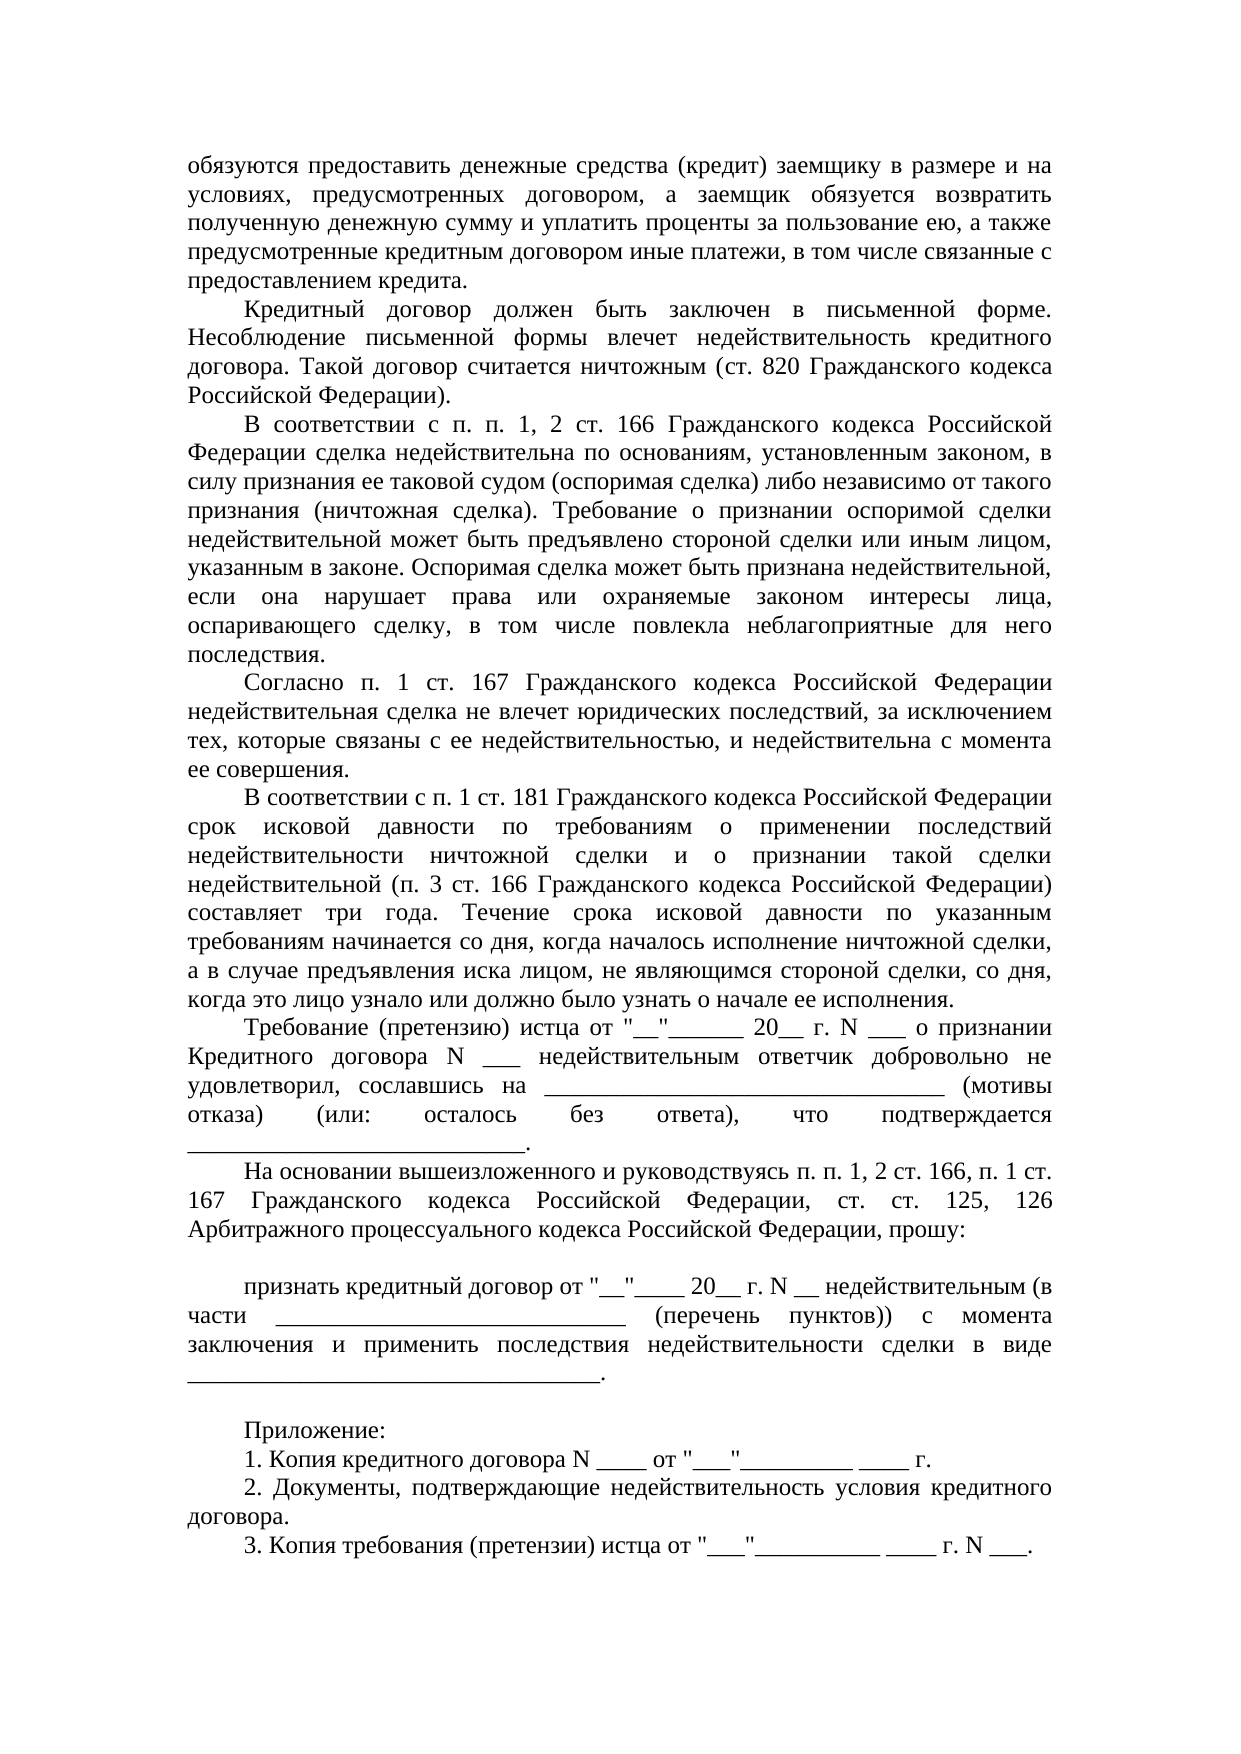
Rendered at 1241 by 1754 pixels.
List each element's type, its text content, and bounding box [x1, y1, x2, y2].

text 3. Копия требования (претензии) истца от "___"__________ ____ г. N ___. [187, 1530, 1053, 1559]
text В соответствии с п. 1 ст. 181 Гражданского кодекса Российской Федерации срок исковой давности по требованиям о применении последствий недействительности ничтожной сделки и о признании такой сделки недействительной (п. 3 ст. 166 Гражданского кодекса Российской Федерации) составляет три года. Течение срока исковой давности по указанным требованиям начинается со дня, когда началось исполнение ничтожной сделки, а в случае предъявления иска лицом, не являющимся стороной сделки, со дня, когда это лицо узнало или должно было узнать о начале ее исполнения. [187, 782, 1053, 1012]
text Приложение: [187, 1415, 1053, 1444]
text 1. Копия кредитного договора N ____ от "___"_________ ____ г. [187, 1444, 1053, 1472]
text Требование (претензию) истца от "__"______ 20__ г. N ___ о признании Кредитного договора N ___ недействительным ответчик добровольно не удовлетворил, сославшись на ________________________________ (мотивы отказа) (или: осталось без ответа), что подтверждается ___________________________. [187, 1012, 1053, 1156]
text В соответствии с п. п. 1, 2 ст. 166 Гражданского кодекса Российской Федерации сделка недействительна по основаниям, установленным законом, в силу признания ее таковой судом (оспоримая сделка) либо независимо от такого признания (ничтожная сделка). Требование о признании оспоримой сделки недействительной может быть предъявлено стороной сделки или иным лицом, указанным в законе. Оспоримая сделка может быть признана недействительной, если она нарушает права или охраняемые законом интересы лица, оспаривающего сделку, в том числе повлекла неблагоприятные для него последствия. [187, 409, 1053, 667]
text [187, 150, 1053, 294]
text Согласно п. 1 ст. 167 Гражданского кодекса Российской Федерации недействительная сделка не влечет юридических последствий, за исключением тех, которые связаны с ее недействительностью, и недействительна с момента ее совершения. [187, 667, 1053, 782]
text признать кредитный договор от "__"____ 20__ г. N __ недействительным (в части ____________________________ (перечень пунктов)) с момента заключения и применить последствия недействительности сделки в виде _________________________________. [187, 1271, 1053, 1386]
text На основании вышеизложенного и руководствуясь п. п. 1, 2 ст. 166, п. 1 ст. 167 Гражданского кодекса Российской Федерации, ст. ст. 125, 126 Арбитражного процессуального кодекса Российской Федерации, прошу: [187, 1156, 1053, 1242]
text Кредитный договор должен быть заключен в письменной форме. Несоблюдение письменной формы влечет недействительность кредитного договора. Такой договор считается ничтожным (ст. 820 Гражданского кодекса Российской Федерации). [187, 294, 1053, 409]
text 2. Документы, подтверждающие недействительность условия кредитного договора. [187, 1472, 1053, 1530]
